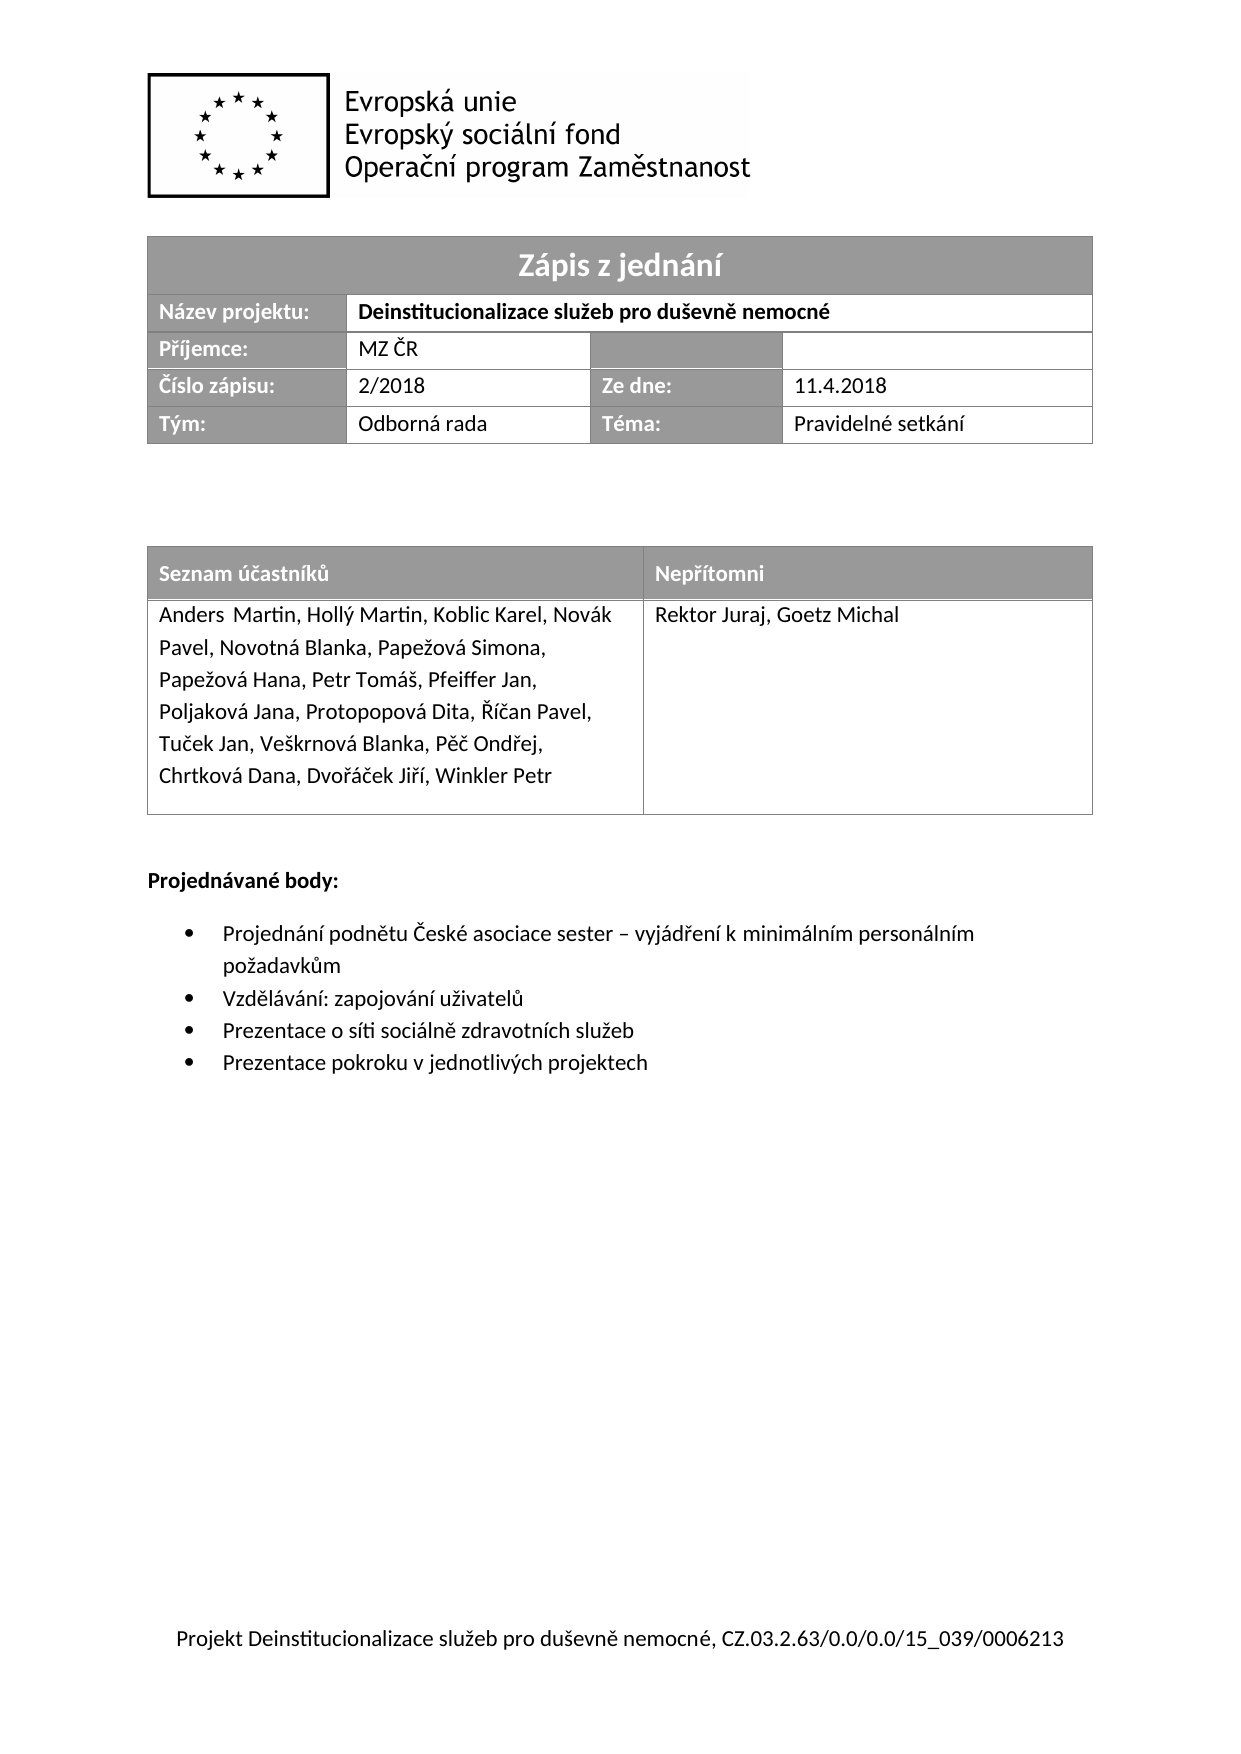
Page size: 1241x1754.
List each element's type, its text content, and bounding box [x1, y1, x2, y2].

table_cell Ze dne: [591, 370, 782, 406]
table_cell Rektor Juraj, Goetz Michal [644, 601, 1092, 814]
list Vzdělávání: zapojování uživatelů [185, 984, 1092, 1012]
table_cell Deinstitucionalizace služeb pro duševně nemocné [347, 295, 1092, 331]
list Prezentace o síti sociálně zdravotních služeb [185, 1016, 1092, 1044]
table_cell Pravidelné setkání [783, 407, 1092, 443]
table_cell [783, 333, 1092, 368]
table_cell Tým: [148, 407, 346, 443]
list Projednání podnětu České asociace sester – vyjádření k minimálním personálním požadavkům [185, 919, 1092, 979]
list Prezentace pokroku v jednotlivých projektech [185, 1048, 1092, 1076]
table_cell Anders Martin, Hollý Martin, Koblic Karel, Novák Pavel, Novotná Blanka, Papežová Simona, Papežová Hana, Petr Tomáš, Pfeiffer Jan, Poljaková Jana, Protopopová Dita, Říčan Pavel, Tuček Jan, Veškrnová Blanka, Pěč Ondřej, Chrtková Dana, Dvořáček Jiří, Winkler Petr [148, 601, 643, 814]
picture [147, 73, 751, 198]
table_cell 11.4.2018 [783, 370, 1092, 406]
text Projednávané body: [148, 866, 1092, 894]
table_header Nepřítomni [644, 547, 1092, 599]
table_cell MZ ČR [347, 333, 590, 368]
table_cell Odborná rada [347, 407, 590, 443]
table_cell [591, 333, 782, 368]
table_header Zápis z jednání [148, 237, 1092, 294]
table_cell Příjemce: [148, 333, 346, 368]
table_cell Téma: [591, 407, 782, 443]
table_header Seznam účastníků [148, 547, 643, 599]
table_cell 2/2018 [347, 370, 590, 406]
table_cell Číslo zápisu: [148, 370, 346, 406]
table_cell Název projektu: [148, 295, 346, 331]
